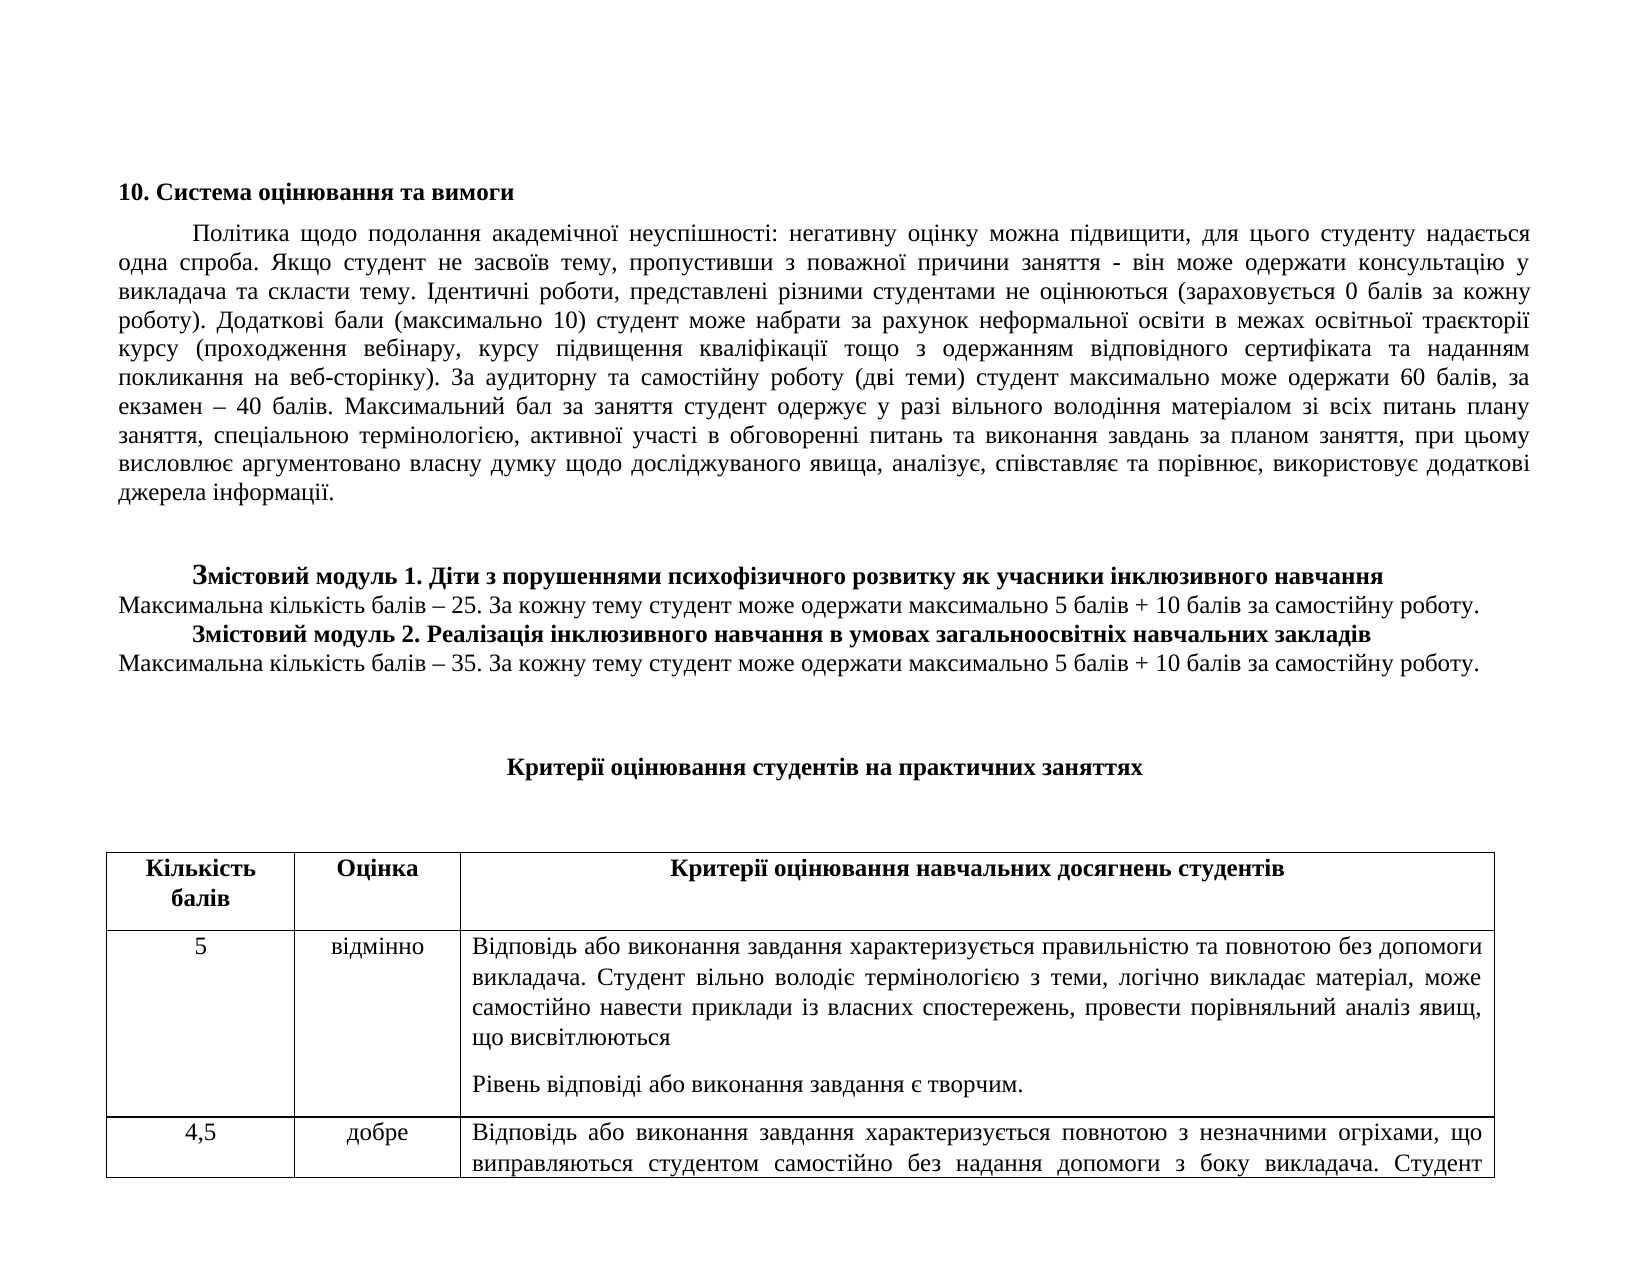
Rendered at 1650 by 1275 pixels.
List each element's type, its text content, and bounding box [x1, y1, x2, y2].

text Максимальна кількість балів – 25. За кожну тему студент може одержати максимально 5 балів + 10 балів за самостійну роботу. [118, 590, 1532, 619]
table_cell відмінно [295, 931, 460, 1116]
text Змістовий модуль 1. Діти з порушеннями психофізичного розвитку як учасники інклюзивного навчання [118, 557, 1536, 590]
table_header Оцінка [295, 853, 460, 930]
text Критерії оцінювання студентів на практичних заняттях [118, 752, 1532, 781]
table_cell Відповідь або виконання завдання характеризується правильністю та повнотою без допомоги викладача. Студент вільно володіє термінологією з теми, логічно викладає матеріал, може самостійно навести приклади із власних спостережень, провести порівняльний аналіз явищ, що висвітлюються Рівень відповіді або виконання завдання є творчим. [461, 931, 1494, 1116]
text 10. Система оцінювання та вимоги [118, 177, 1532, 206]
table_header Кількість балів [107, 853, 294, 930]
subtitle Політика щодо подолання академічної неуспішності: негативну оцінку можна підвищити, для цього студенту надається одна спроба. Якщо студент не засвоїв тему, пропустивши з поважної причини заняття - він може одержати консультацію у викладача та скласти тему. Ідентичні роботи, представлені різними студентами не оцінюються (зараховується 0 балів за кожну роботу). Додаткові бали (максимально 10) студент може набрати за рахунок неформальної освіти в межах освітньої траєкторії курсу (проходження вебінару, курсу підвищення кваліфікації тощо з одержанням відповідного сертифіката та наданням покликання на веб-сторінку). За аудиторну та самостійну роботу (дві теми) студент максимально може одержати 60 балів, за екзамен – 40 балів. Максимальний бал за заняття студент одержує у разі вільного володіння матеріалом зі всіх питань плану заняття, спеціальною термінологією, активної участі в обговоренні питань та виконання завдань за планом заняття, при цьому висловлює аргументовано власну думку щодо досліджуваного явища, аналізує, співставляє та порівнює, використовує додаткові джерела інформації. [118, 218, 1532, 506]
table_cell добре [295, 1118, 460, 1177]
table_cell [461, 1118, 1494, 1177]
table_cell 4,5 [107, 1118, 294, 1177]
text Максимальна кількість балів – 35. За кожну тему студент може одержати максимально 5 балів + 10 балів за самостійну роботу. [118, 648, 1532, 677]
table_cell 5 [107, 931, 294, 1116]
table_header Критерії оцінювання навчальних досягнень студентів [461, 853, 1494, 930]
text Змістовий модуль 2. Реалізація інклюзивного навчання в умовах загальноосвітніх навчальних закладів [118, 619, 1532, 648]
